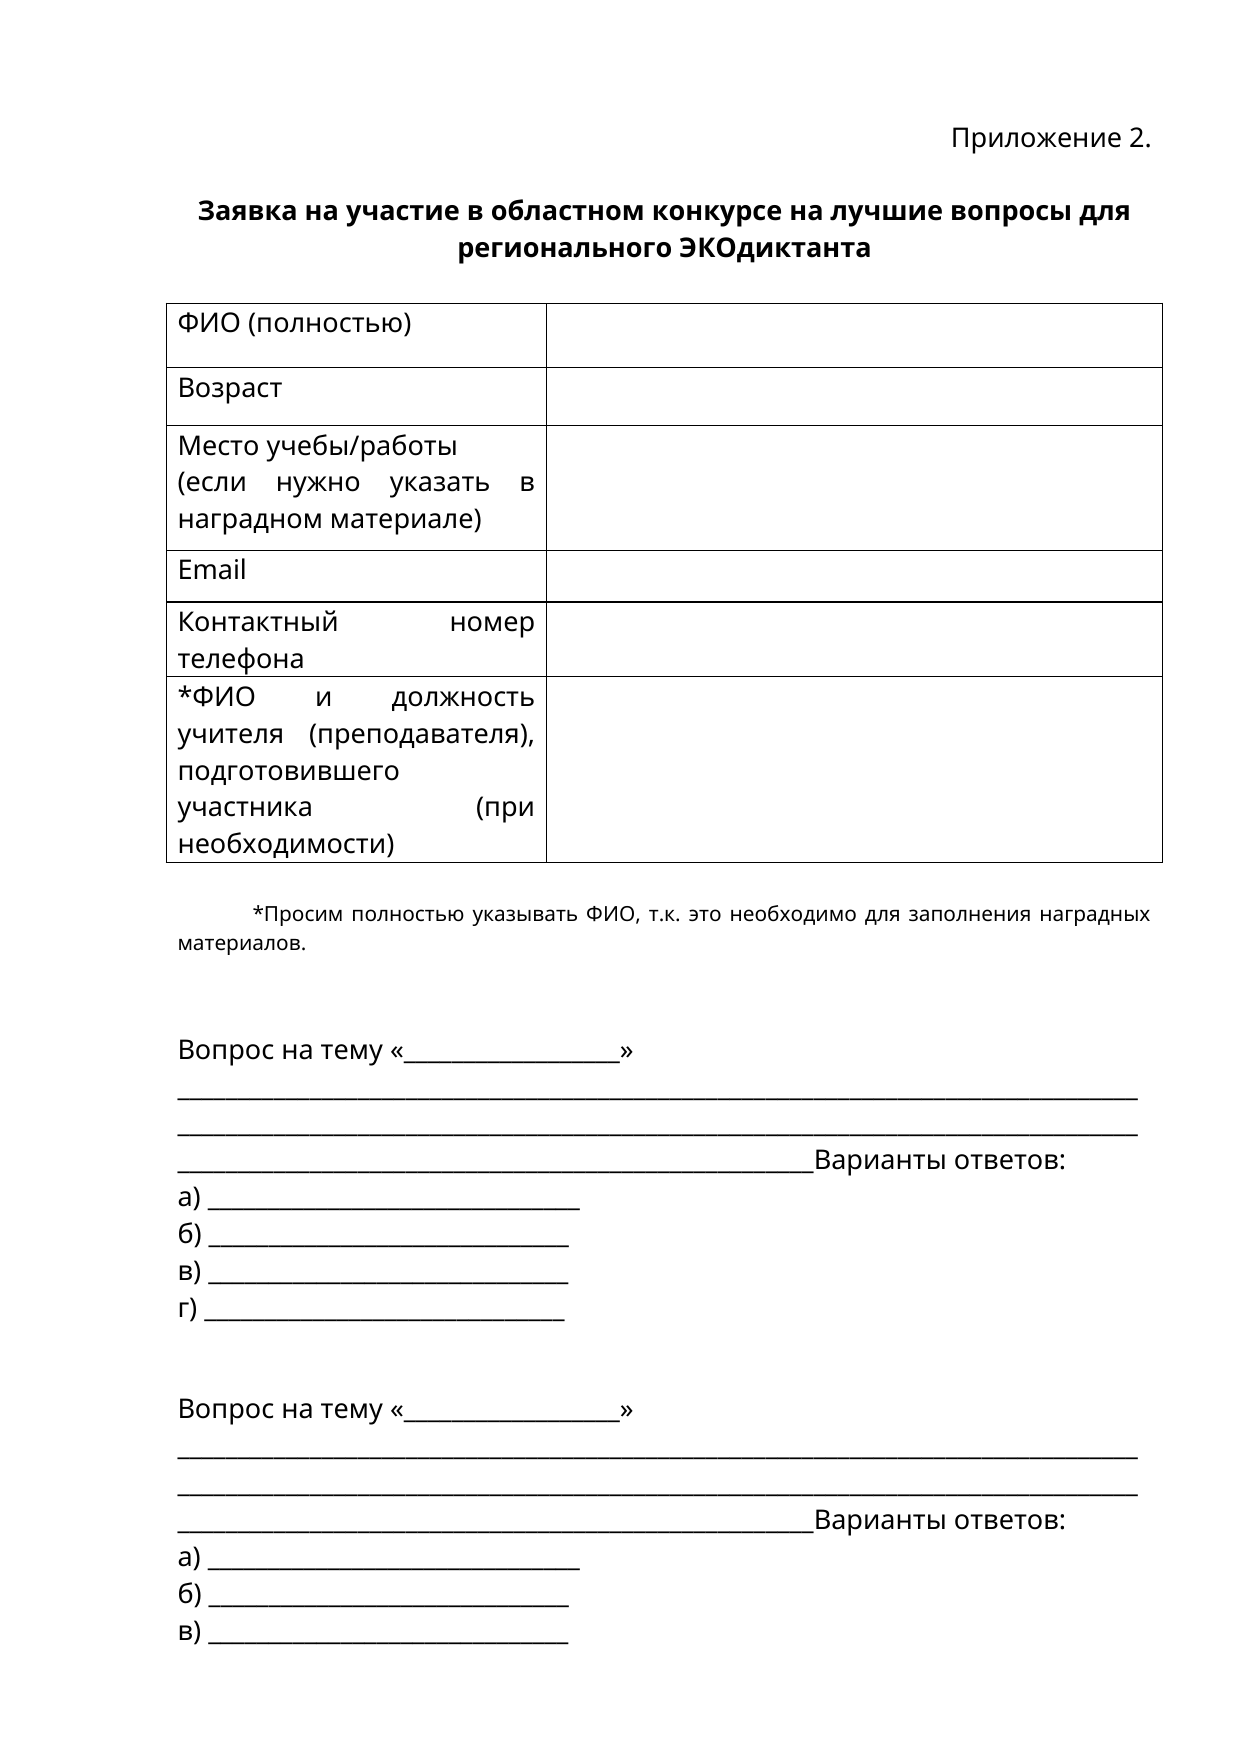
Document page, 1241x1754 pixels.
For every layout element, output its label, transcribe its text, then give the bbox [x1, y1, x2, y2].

text а) _______________________________ [177, 1178, 1152, 1214]
text г) ______________________________ [177, 1288, 1152, 1325]
text б) ______________________________ [177, 1214, 1152, 1251]
table_cell Контактный номер телефона [167, 603, 546, 676]
table_cell Возраст [167, 368, 546, 425]
text Заявка на участие в областном конкурсе на лучшие вопросы для регионального ЭКОдиктанта [177, 192, 1152, 266]
table_cell *ФИО и должность учителя (преподавателя), подготовившего участника (при необходимости) [167, 677, 546, 862]
list *Просим полностью указывать ФИО, т.к. это необходимо для заполнения наградных материалов. [177, 899, 1152, 956]
text Приложение 2. [177, 118, 1152, 155]
table_cell [547, 368, 1162, 425]
table_header ФИО (полностью) [167, 304, 546, 367]
table_cell Email [167, 551, 546, 601]
table_cell [547, 426, 1162, 549]
text _____________________________________________________________________________________________________________________________________________________________________________________________________________________Варианты ответов: [177, 1427, 1152, 1537]
text а) _______________________________ [177, 1537, 1152, 1574]
table_header [547, 304, 1162, 367]
table_cell Место учебы/работы (если нужно указать в наградном материале) [167, 426, 546, 549]
text Вопрос на тему «__________________» [177, 1390, 1152, 1427]
text б) ______________________________ [177, 1574, 1152, 1611]
text Вопрос на тему «__________________» [177, 1030, 1152, 1067]
text _____________________________________________________________________________________________________________________________________________________________________________________________________________________Варианты ответов: [177, 1067, 1152, 1178]
table_cell [547, 603, 1162, 676]
text в) ______________________________ [177, 1611, 1152, 1648]
table_cell [547, 677, 1162, 862]
text в) ______________________________ [177, 1251, 1152, 1288]
table_cell [547, 551, 1162, 601]
